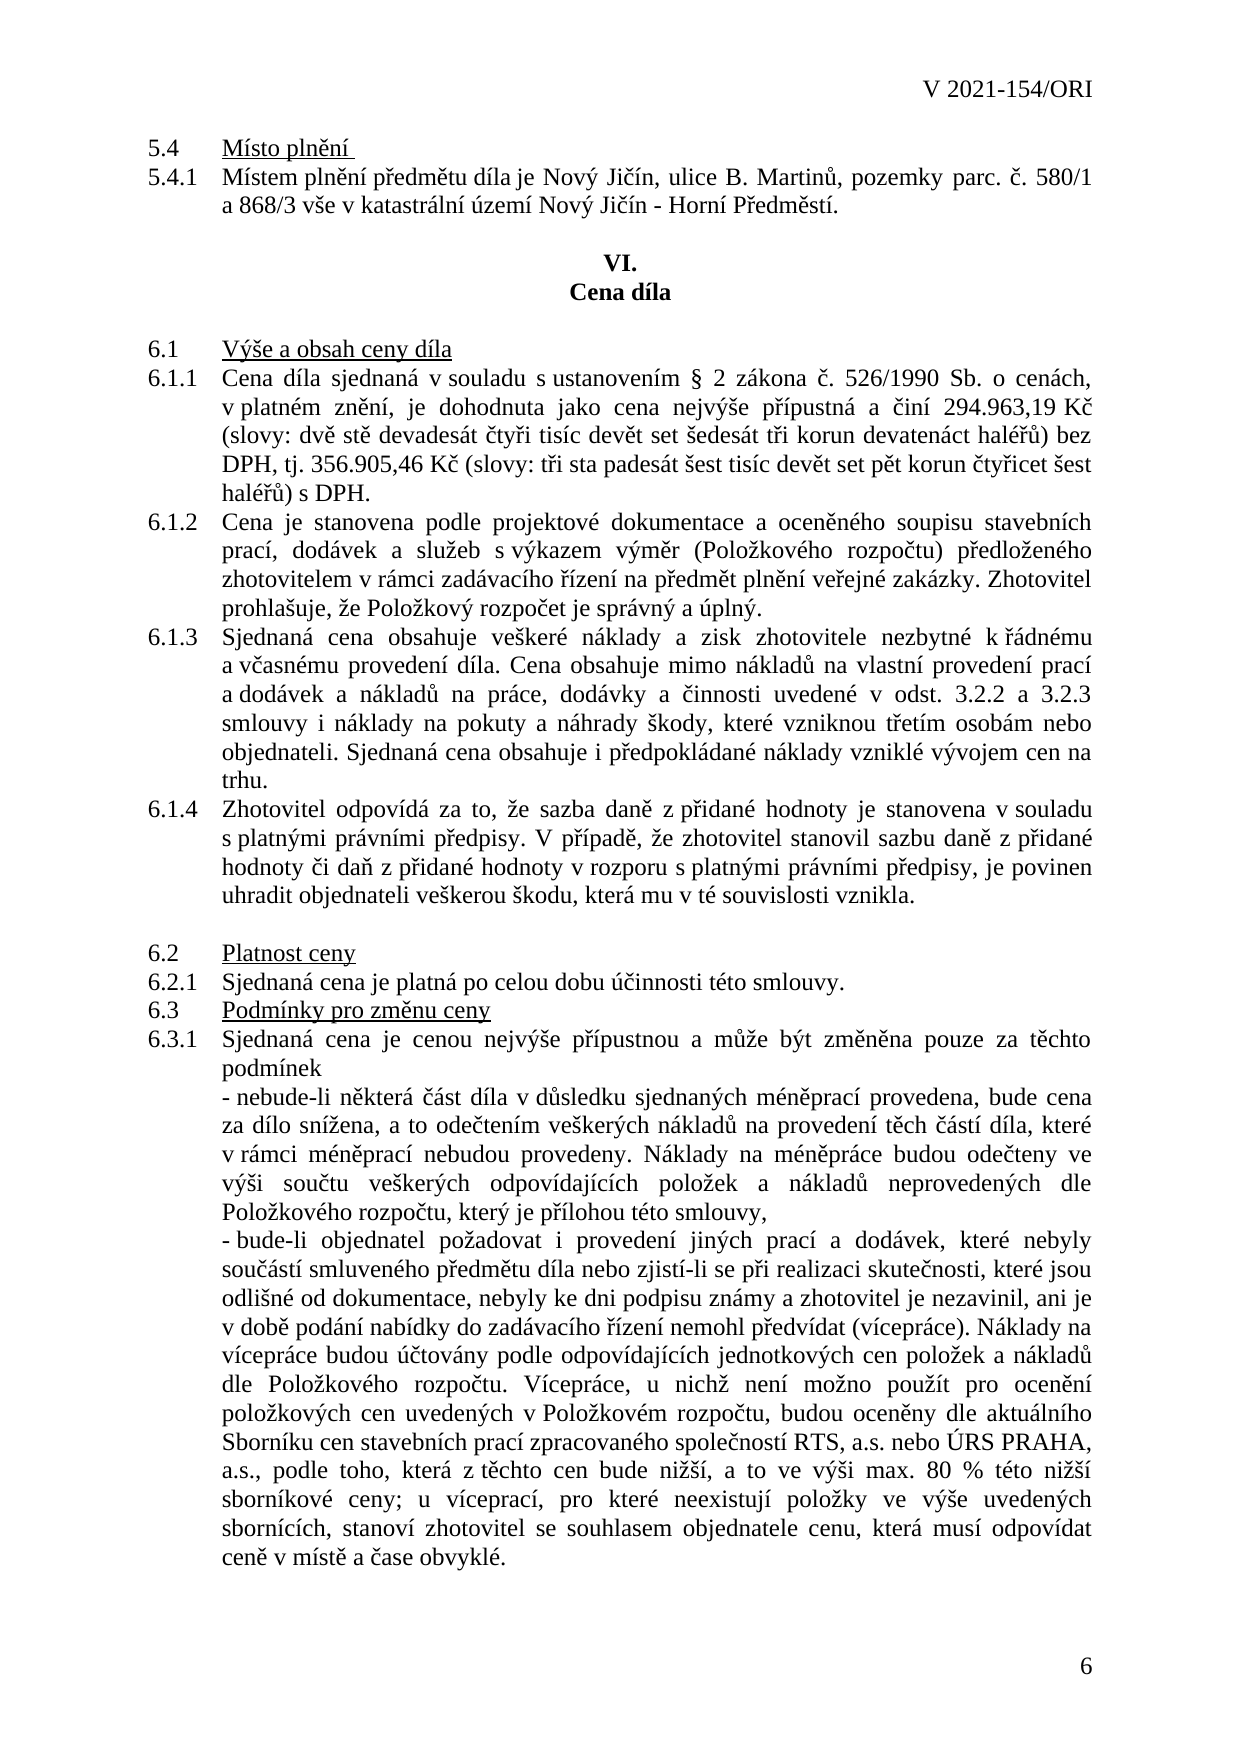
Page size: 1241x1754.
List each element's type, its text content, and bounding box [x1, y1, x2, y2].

text Cena díla [148, 277, 1092, 305]
subtitle 6.3.1 Sjednaná cena je cenou nejvýše přípustnou a může být změněna pouze za těchto podmínek [148, 1024, 1092, 1082]
text - bude-li objednatel požadovat i provedení jiných prací a dodávek, které nebyly součástí smluveného předmětu díla nebo zjistí-li se při realizaci skutečnosti, které jsou odlišné od dokumentace, nebyly ke dni podpisu známy a zhotovitel je nezavinil, ani je v době podání nabídky do zadávacího řízení nemohl předvídat (vícepráce). Náklady na vícepráce budou účtovány podle odpovídajících jednotkových cen položek a nákladů dle Položkového rozpočtu. Vícepráce, u nichž není možno použít pro ocenění položkových cen uvedených v Položkovém rozpočtu, budou oceněny dle aktuálního Sborníku cen stavebních prací zpracovaného společností RTS, a.s. nebo ÚRS PRAHA, a.s., podle toho, která z těchto cen bude nižší, a to ve výši max. 80 % této nižší sborníkové ceny; u víceprací, pro které neexistují položky ve výše uvedených sbornících, stanoví zhotovitel se souhlasem objednatele cenu, která musí odpovídat ceně v místě a čase obvyklé. [222, 1225, 1092, 1570]
text 5.4 Místo plnění [148, 133, 1092, 162]
subtitle 6.2.1 Sjednaná cena je platná po celou dobu účinnosti této smlouvy. [148, 967, 1092, 995]
subtitle 6.3 Podmínky pro změnu ceny [148, 995, 1092, 1024]
subtitle 6.1 Výše a obsah ceny díla [148, 334, 1092, 363]
subtitle 6.2 Platnost ceny [148, 938, 1092, 967]
subtitle 6.1.1 Cena díla sjednaná v souladu s ustanovením § 2 zákona č. 526/1990 Sb. o cenách, v platném znění, je dohodnuta jako cena nejvýše přípustná a činí 294.963,19 Kč (slovy: dvě stě devadesát čtyři tisíc devět set šedesát tři korun devatenáct haléřů) bez DPH, tj. 356.905,46 Kč (slovy: tři sta padesát šest tisíc devět set pět korun čtyřicet šest haléřů) s DPH. [148, 363, 1092, 507]
subtitle 6.1.4 Zhotovitel odpovídá za to, že sazba daně z přidané hodnoty je stanovena v souladu s platnými právními předpisy. V případě, že zhotovitel stanovil sazbu daně z přidané hodnoty či daň z přidané hodnoty v rozporu s platnými právními předpisy, je povinen uhradit objednateli veškerou škodu, která mu v té souvislosti vznikla. [148, 794, 1092, 909]
text 5.4.1 Místem plnění předmětu díla je Nový Jičín, ulice B. Martinů, pozemky parc. č. 580/1 a 868/3 vše v katastrální území Nový Jičín - Horní Předměstí. [148, 162, 1092, 219]
text VI. [148, 248, 1092, 277]
subtitle 6.1.2 Cena je stanovena podle projektové dokumentace a oceněného soupisu stavebních prací, dodávek a služeb s výkazem výměr (Položkového rozpočtu) předloženého zhotovitelem v rámci zadávacího řízení na předmět plnění veřejné zakázky. Zhotovitel prohlašuje, že Položkový rozpočet je správný a úplný. [148, 507, 1092, 622]
text - nebude-li některá část díla v důsledku sjednaných méněprací provedena, bude cena za dílo snížena, a to odečtením veškerých nákladů na provedení těch částí díla, které v rámci méněprací nebudou provedeny. Náklady na méněpráce budou odečteny ve výši součtu veškerých odpovídajících položek a nákladů neprovedených dle Položkového rozpočtu, který je přílohou této smlouvy, [222, 1082, 1092, 1225]
subtitle 6.1.3 Sjednaná cena obsahuje veškeré náklady a zisk zhotovitele nezbytné k řádnému a včasnému provedení díla. Cena obsahuje mimo nákladů na vlastní provedení prací a dodávek a nákladů na práce, dodávky a činnosti uvedené v odst. 3.2.2 a 3.2.3 smlouvy i náklady na pokuty a náhrady škody, které vzniknou třetím osobám nebo objednateli. Sjednaná cena obsahuje i předpokládané náklady vzniklé vývojem cen na trhu. [148, 622, 1092, 794]
